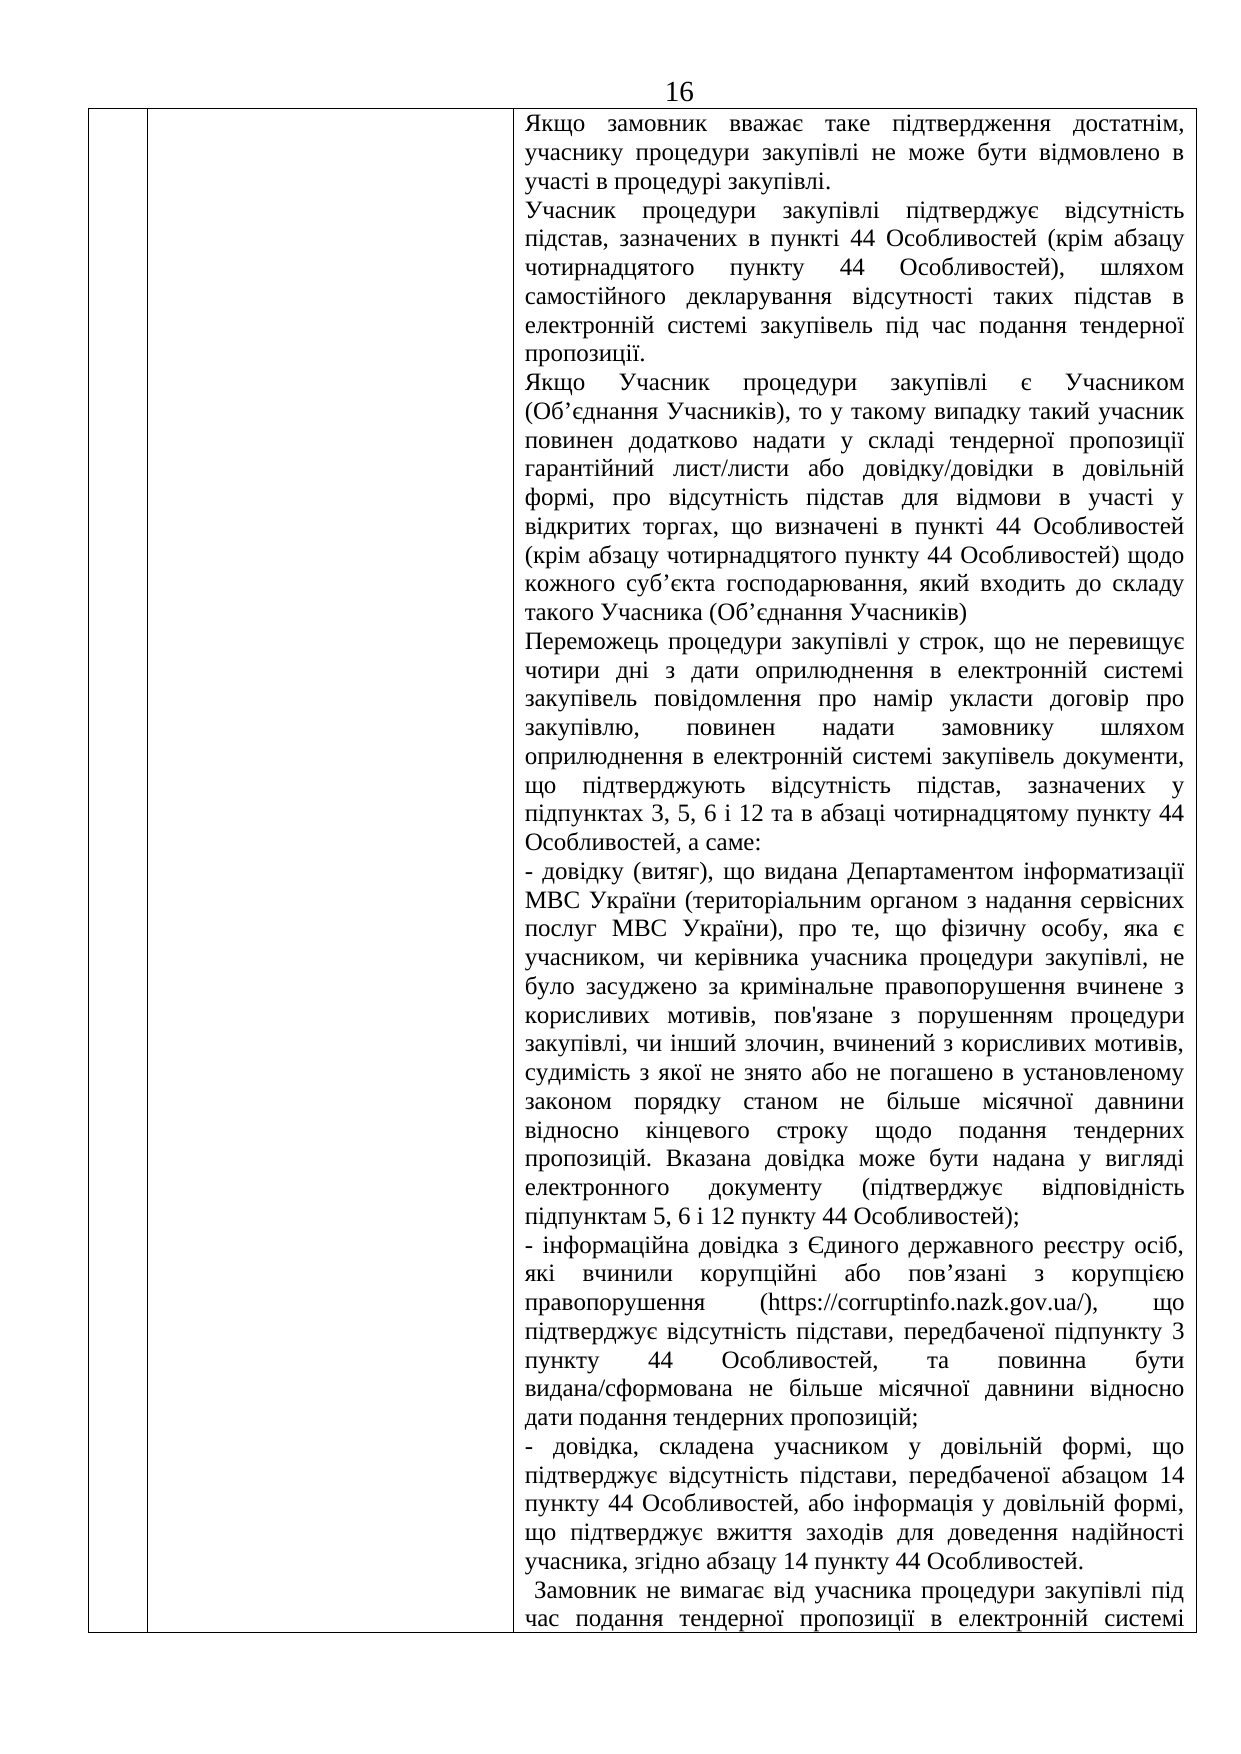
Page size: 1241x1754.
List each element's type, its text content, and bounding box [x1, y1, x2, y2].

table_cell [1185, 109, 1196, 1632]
table_cell 5 [89, 109, 147, 1632]
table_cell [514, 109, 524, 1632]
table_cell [148, 109, 513, 1632]
